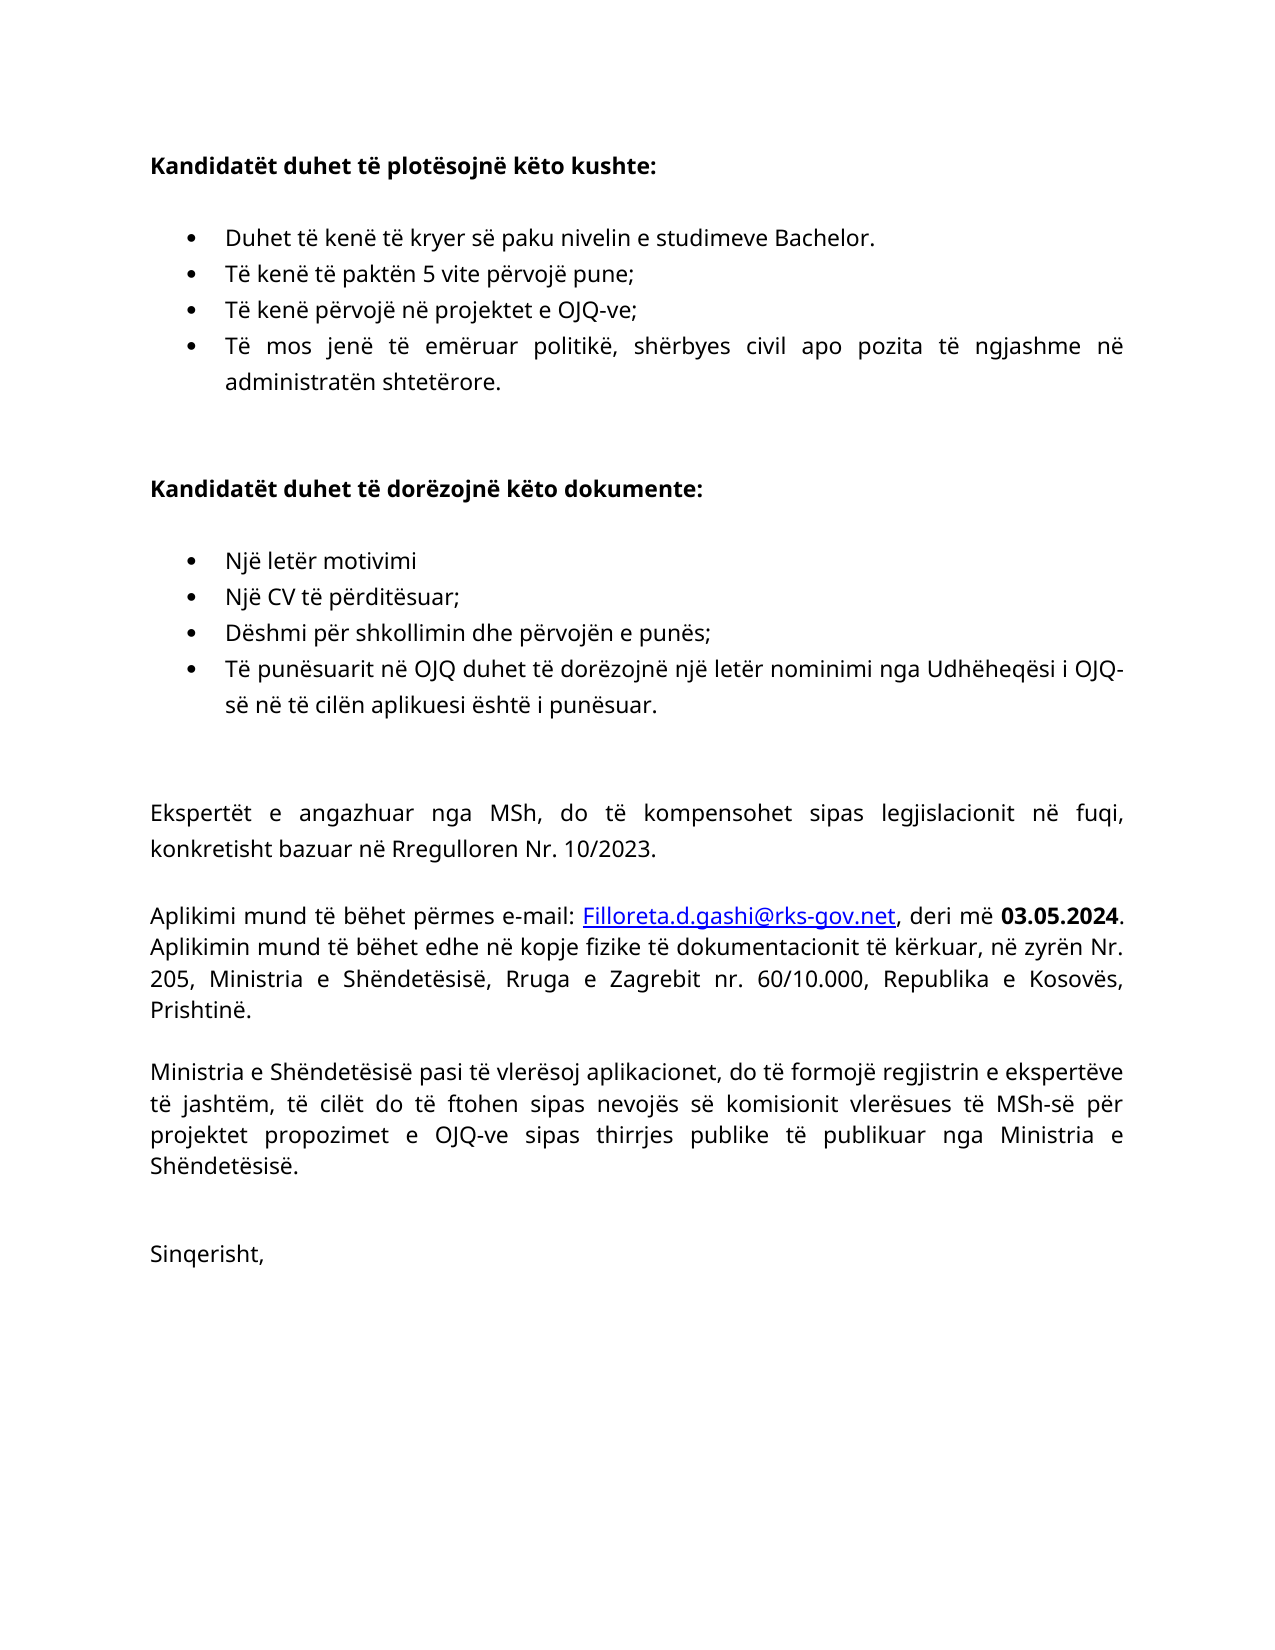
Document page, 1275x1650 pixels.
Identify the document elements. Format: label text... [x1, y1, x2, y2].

text Kandidatët duhet të plotësojnë këto kushte: [150, 150, 1125, 181]
list Të kenë përvojë në projektet e OJQ-ve; [187, 294, 1125, 325]
text Kandidatët duhet të dorëzojnë këto dokumente: [150, 473, 1125, 505]
list Të punësuarit në OJQ duhet të dorëzojnë një letër nominimi nga Udhëheqësi i OJQ-së në të cilën aplikuesi është i punësuar. [187, 653, 1125, 720]
list Një letër motivimi [187, 545, 1125, 577]
text Aplikimi mund të bëhet përmes e-mail: Filloreta.d.gashi@rks-gov.net, deri më 03.05.2024. Aplikimin mund të bëhet edhe në kopje fizike të dokumentacionit të kërkuar, në zyrën Nr. 205, Ministria e Shëndetësisë, Rruga e Zagrebit nr. 60/10.000, Republika e Kosovës, Prishtinë. [150, 900, 1125, 1025]
text Ministria e Shëndetësisë pasi të vlerësoj aplikacionet, do të formojë regjistrin e ekspertëve të jashtëm, të cilët do të ftohen sipas nevojës së komisionit vlerësues të MSh-së për projektet propozimet e OJQ-ve sipas thirrjes publike të publikuar nga Ministria e Shëndetësisë. [150, 1056, 1125, 1181]
text Sinqerisht, [150, 1238, 1125, 1269]
text Ekspertët e angazhuar nga MSh, do të kompensohet sipas legjislacionit në fuqi, konkretisht bazuar në Rregulloren Nr. 10/2023. [150, 797, 1125, 864]
list Duhet të kenë të kryer së paku nivelin e studimeve Bachelor. [187, 222, 1125, 253]
list Të mos jenë të emëruar politikë, shërbyes civil apo pozita të ngjashme në administratën shtetërore. [187, 330, 1125, 397]
list Të kenë të paktën 5 vite përvojë pune; [187, 258, 1125, 289]
list Dëshmi për shkollimin dhe përvojën e punës; [187, 617, 1125, 648]
list Një CV të përditësuar; [187, 581, 1125, 612]
